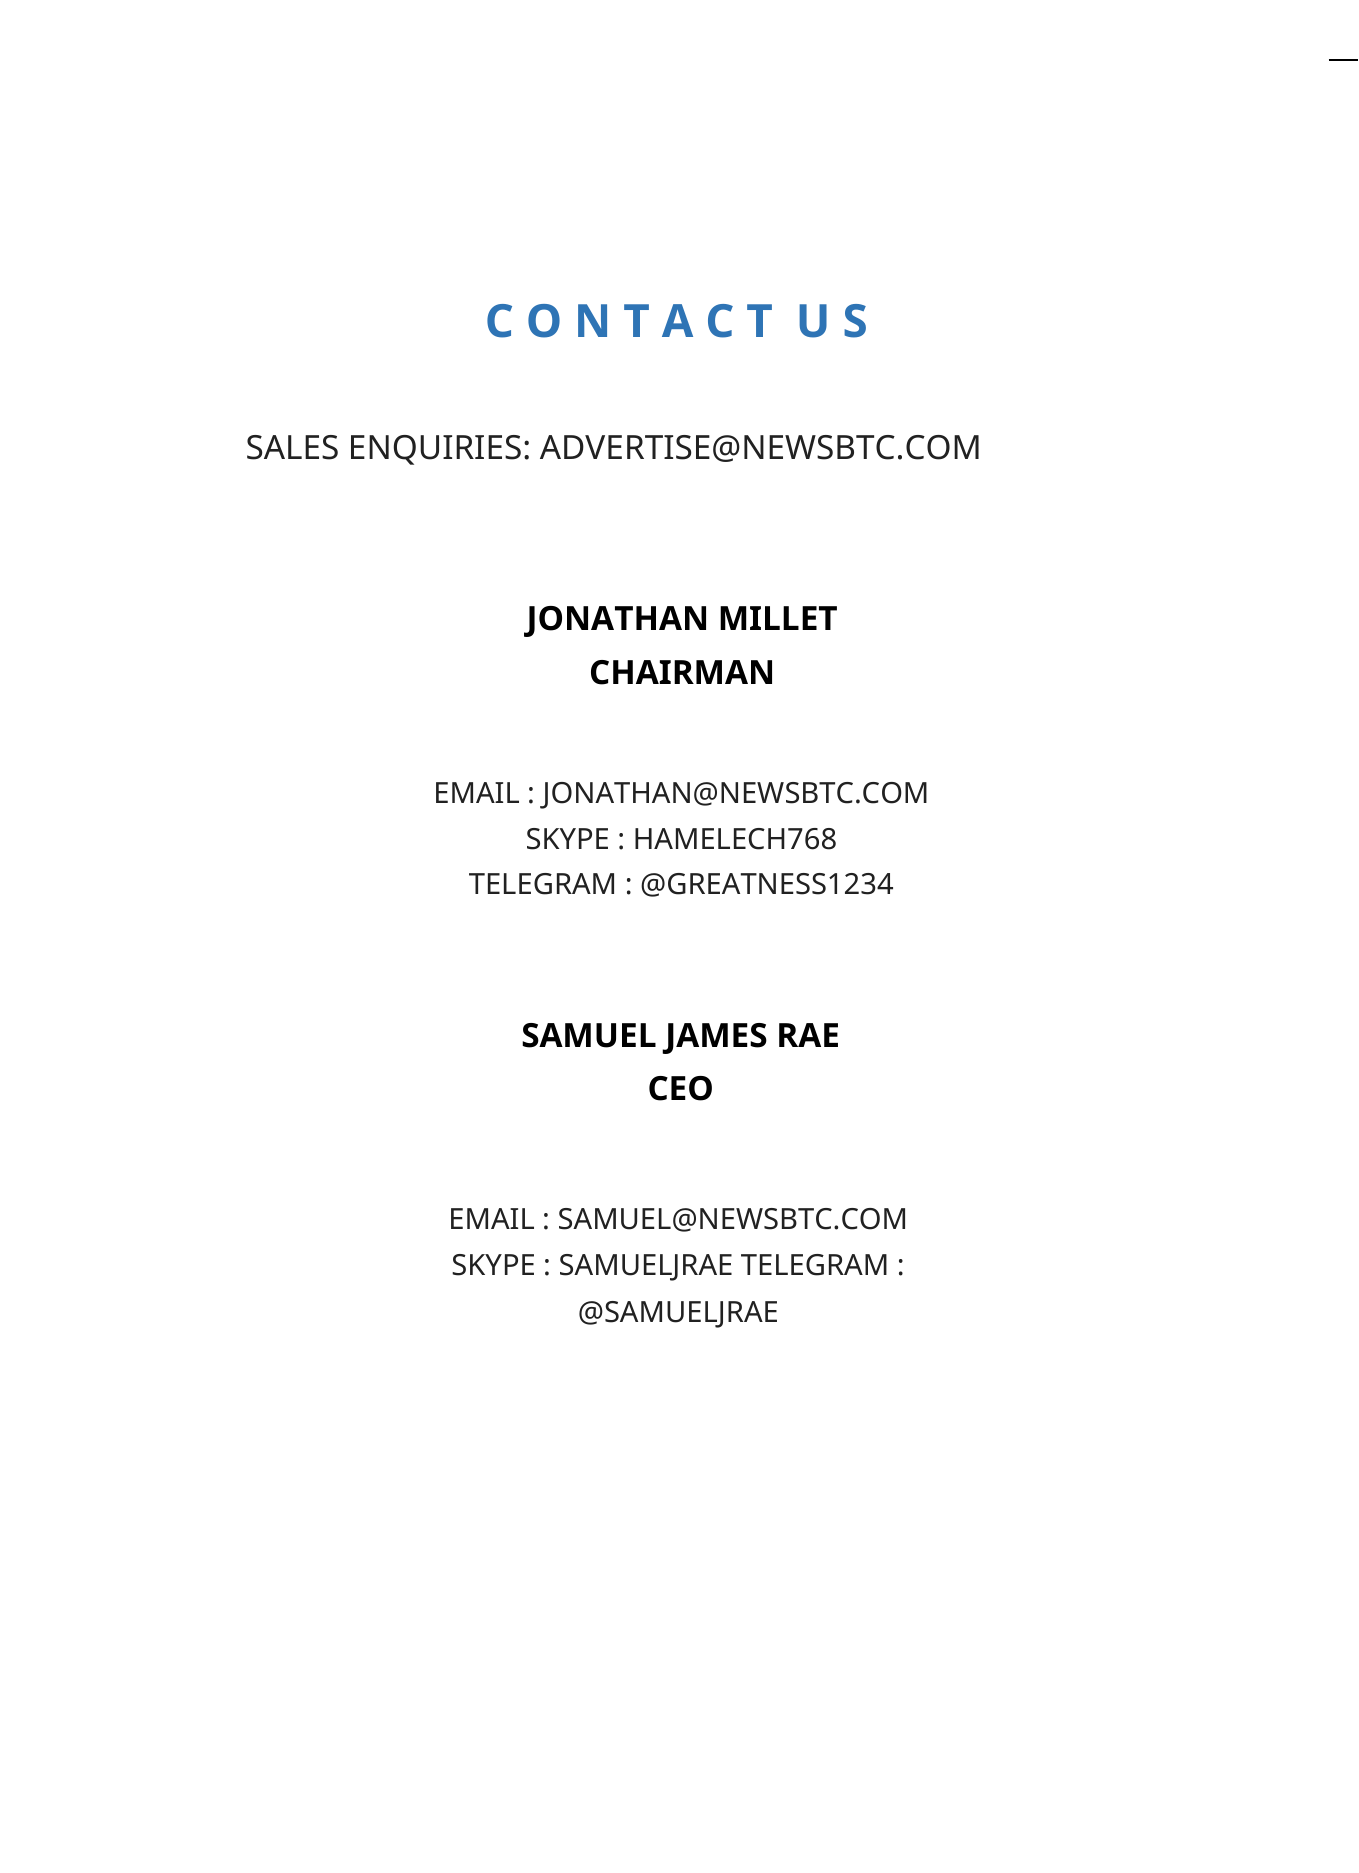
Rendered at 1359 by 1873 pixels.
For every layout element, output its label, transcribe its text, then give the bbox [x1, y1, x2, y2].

text SAMUEL JAMES RAE CEO [491, 1012, 870, 1111]
text EMAIL : JONATHAN@NEWSBTC.COM SKYPE : HAMELECH768 [391, 772, 971, 858]
text TELEGRAM : @GREATNESS1234 [56, 865, 1306, 902]
text EMAIL : SAMUEL@NEWSBTC.COM SKYPE : SAMUELJRAE TELEGRAM : @SAMUELJRAE [412, 1198, 944, 1331]
text JONATHAN MILLET CHAIRMAN [491, 595, 873, 694]
subtitle SALES ENQUIRIES: ADVERTISE@NEWSBTC.COM [245, 424, 1308, 469]
text C O N T A C T U S [56, 288, 1296, 351]
